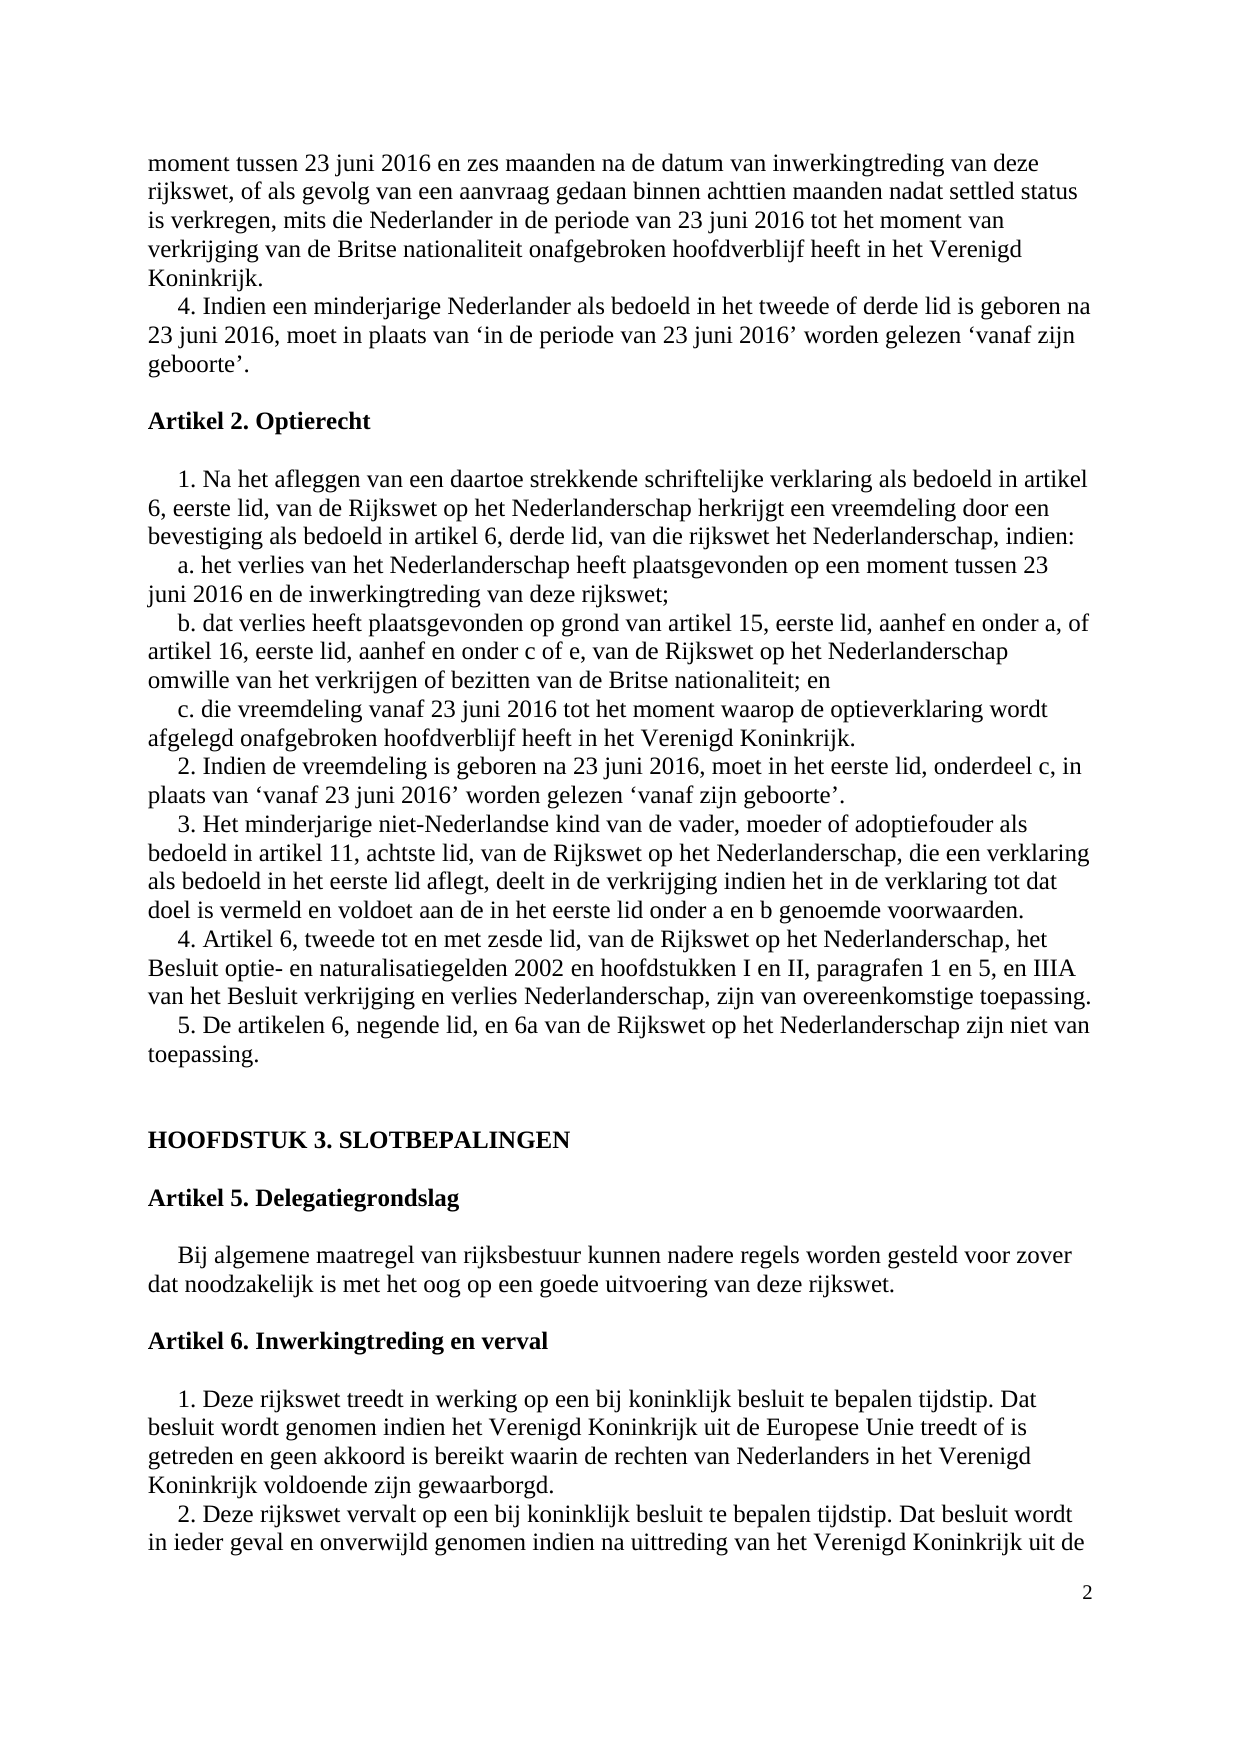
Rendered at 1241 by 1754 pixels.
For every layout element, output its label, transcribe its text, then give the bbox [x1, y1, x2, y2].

text a. het verlies van het Nederlanderschap heeft plaatsgevonden op een moment tussen 23 juni 2016 en de inwerkingtreding van deze rijkswet; [148, 550, 1092, 608]
text Bij algemene maatregel van rijksbestuur kunnen nadere regels worden gesteld voor zover dat noodzakelijk is met het oog op een goede uitvoering van deze rijkswet. [148, 1240, 1092, 1298]
text HOOFDSTUK 3. SLOTBEPALINGEN [148, 1125, 1092, 1154]
text 3. Het minderjarige niet-Nederlandse kind van de vader, moeder of adoptiefouder als bedoeld in artikel 11, achtste lid, van de Rijkswet op het Nederlanderschap, die een verklaring als bedoeld in het eerste lid aflegt, deelt in de verkrijging indien het in de verklaring tot dat doel is vermeld en voldoet aan de in het eerste lid onder a en b genoemde voorwaarden. [148, 809, 1092, 924]
text 1. Na het afleggen van een daartoe strekkende schriftelijke verklaring als bedoeld in artikel 6, eerste lid, van de Rijkswet op het Nederlanderschap herkrijgt een vreemdeling door een bevestiging als bedoeld in artikel 6, derde lid, van die rijkswet het Nederlanderschap, indien: [148, 464, 1092, 550]
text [148, 1499, 1092, 1556]
text Artikel 6. Inwerkingtreding en verval [148, 1326, 1092, 1355]
text 4. Artikel 6, tweede tot en met zesde lid, van de Rijkswet op het Nederlanderschap, het Besluit optie- en naturalisatiegelden 2002 en hoofdstukken I en II, paragrafen 1 en 5, en IIIA van het Besluit verkrijging en verlies Nederlanderschap, zijn van overeenkomstige toepassing. [148, 924, 1092, 1010]
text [148, 148, 1092, 291]
text b. dat verlies heeft plaatsgevonden op grond van artikel 15, eerste lid, aanhef en onder a, of artikel 16, eerste lid, aanhef en onder c of e, van de Rijkswet op het Nederlanderschap omwille van het verkrijgen of bezitten van de Britse nationaliteit; en [148, 608, 1092, 694]
text Artikel 5. Delegatiegrondslag [148, 1183, 1092, 1211]
text 4. Indien een minderjarige Nederlander als bedoeld in het tweede of derde lid is geboren na 23 juni 2016, moet in plaats van ‘in de periode van 23 juni 2016’ worden gelezen ‘vanaf zijn geboorte’. [148, 291, 1092, 378]
text c. die vreemdeling vanaf 23 juni 2016 tot het moment waarop de optieverklaring wordt afgelegd onafgebroken hoofdverblijf heeft in het Verenigd Koninkrijk. [148, 694, 1092, 751]
text 5. De artikelen 6, negende lid, en 6a van de Rijkswet op het Nederlanderschap zijn niet van toepassing. [148, 1010, 1092, 1068]
text Artikel 2. Optierecht [148, 406, 1092, 435]
text 2. Indien de vreemdeling is geboren na 23 juni 2016, moet in het eerste lid, onderdeel c, in plaats van ‘vanaf 23 juni 2016’ worden gelezen ‘vanaf zijn geboorte’. [148, 751, 1092, 809]
text 1. Deze rijkswet treedt in werking op een bij koninklijk besluit te bepalen tijdstip. Dat besluit wordt genomen indien het Verenigd Koninkrijk uit de Europese Unie treedt of is getreden en geen akkoord is bereikt waarin de rechten van Nederlanders in het Verenigd Koninkrijk voldoende zijn gewaarborgd. [148, 1384, 1092, 1499]
